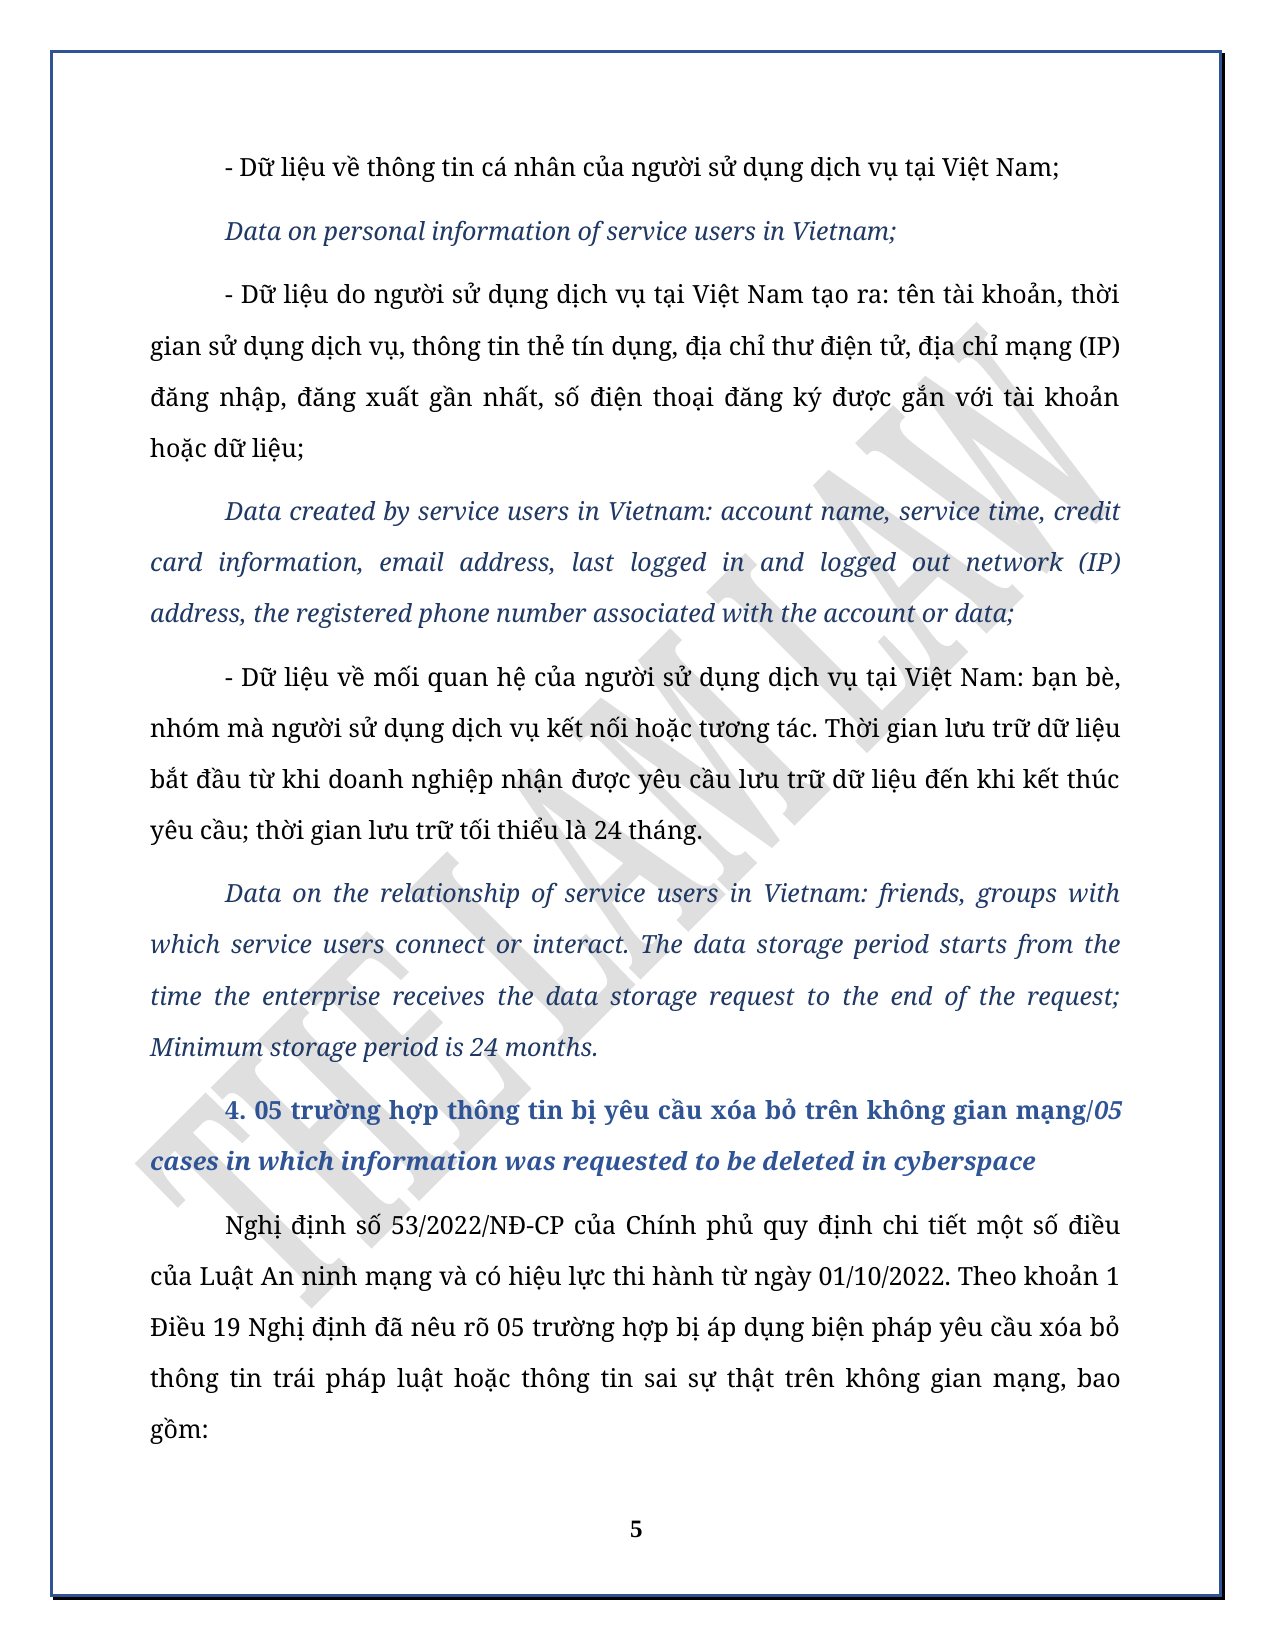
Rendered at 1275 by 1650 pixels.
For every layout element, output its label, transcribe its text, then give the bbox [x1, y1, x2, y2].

text Nghị định số 53/2022/NĐ-CP của Chính phủ quy định chi tiết một số điều của Luật An ninh mạng và có hiệu lực thi hành từ ngày 01/10/2022. Theo khoản 1 Điều 19 Nghị định đã nêu rõ 05 trường hợp bị áp dụng biện pháp yêu cầu xóa bỏ thông tin trái pháp luật hoặc thông tin sai sự thật trên không gian mạng, bao gồm: [150, 1207, 1122, 1446]
text - Dữ liệu về mối quan hệ của người sử dụng dịch vụ tại Việt Nam: bạn bè, nhóm mà người sử dụng dịch vụ kết nối hoặc tương tác. Thời gian lưu trữ dữ liệu bắt đầu từ khi doanh nghiệp nhận được yêu cầu lưu trữ dữ liệu đến khi kết thúc yêu cầu; thời gian lưu trữ tối thiểu là 24 tháng. [150, 659, 1122, 847]
text Data on personal information of service users in Vietnam; [150, 213, 1122, 248]
text - Dữ liệu do người sử dụng dịch vụ tại Việt Nam tạo ra: tên tài khoản, thời gian sử dụng dịch vụ, thông tin thẻ tín dụng, địa chỉ thư điện tử, địa chỉ mạng (IP) đăng nhập, đăng xuất gần nhất, số điện thoại đăng ký được gắn với tài khoản hoặc dữ liệu; [150, 277, 1122, 464]
text Data created by service users in Vietnam: account name, service time, credit card information, email address, last logged in and logged out network (IP) address, the registered phone number associated with the account or data; [150, 494, 1122, 630]
text Data on the relationship of service users in Vietnam: friends, groups with which service users connect or interact. The data storage period starts from the time the enterprise receives the data storage request to the end of the request; Minimum storage period is 24 months. [150, 876, 1122, 1063]
text - Dữ liệu về thông tin cá nhân của người sử dụng dịch vụ tại Việt Nam; [150, 150, 1122, 184]
text 4. 05 trường hợp thông tin bị yêu cầu xóa bỏ trên không gian mạng/05 cases in which information was requested to be deleted in cyberspace [150, 1093, 1122, 1178]
